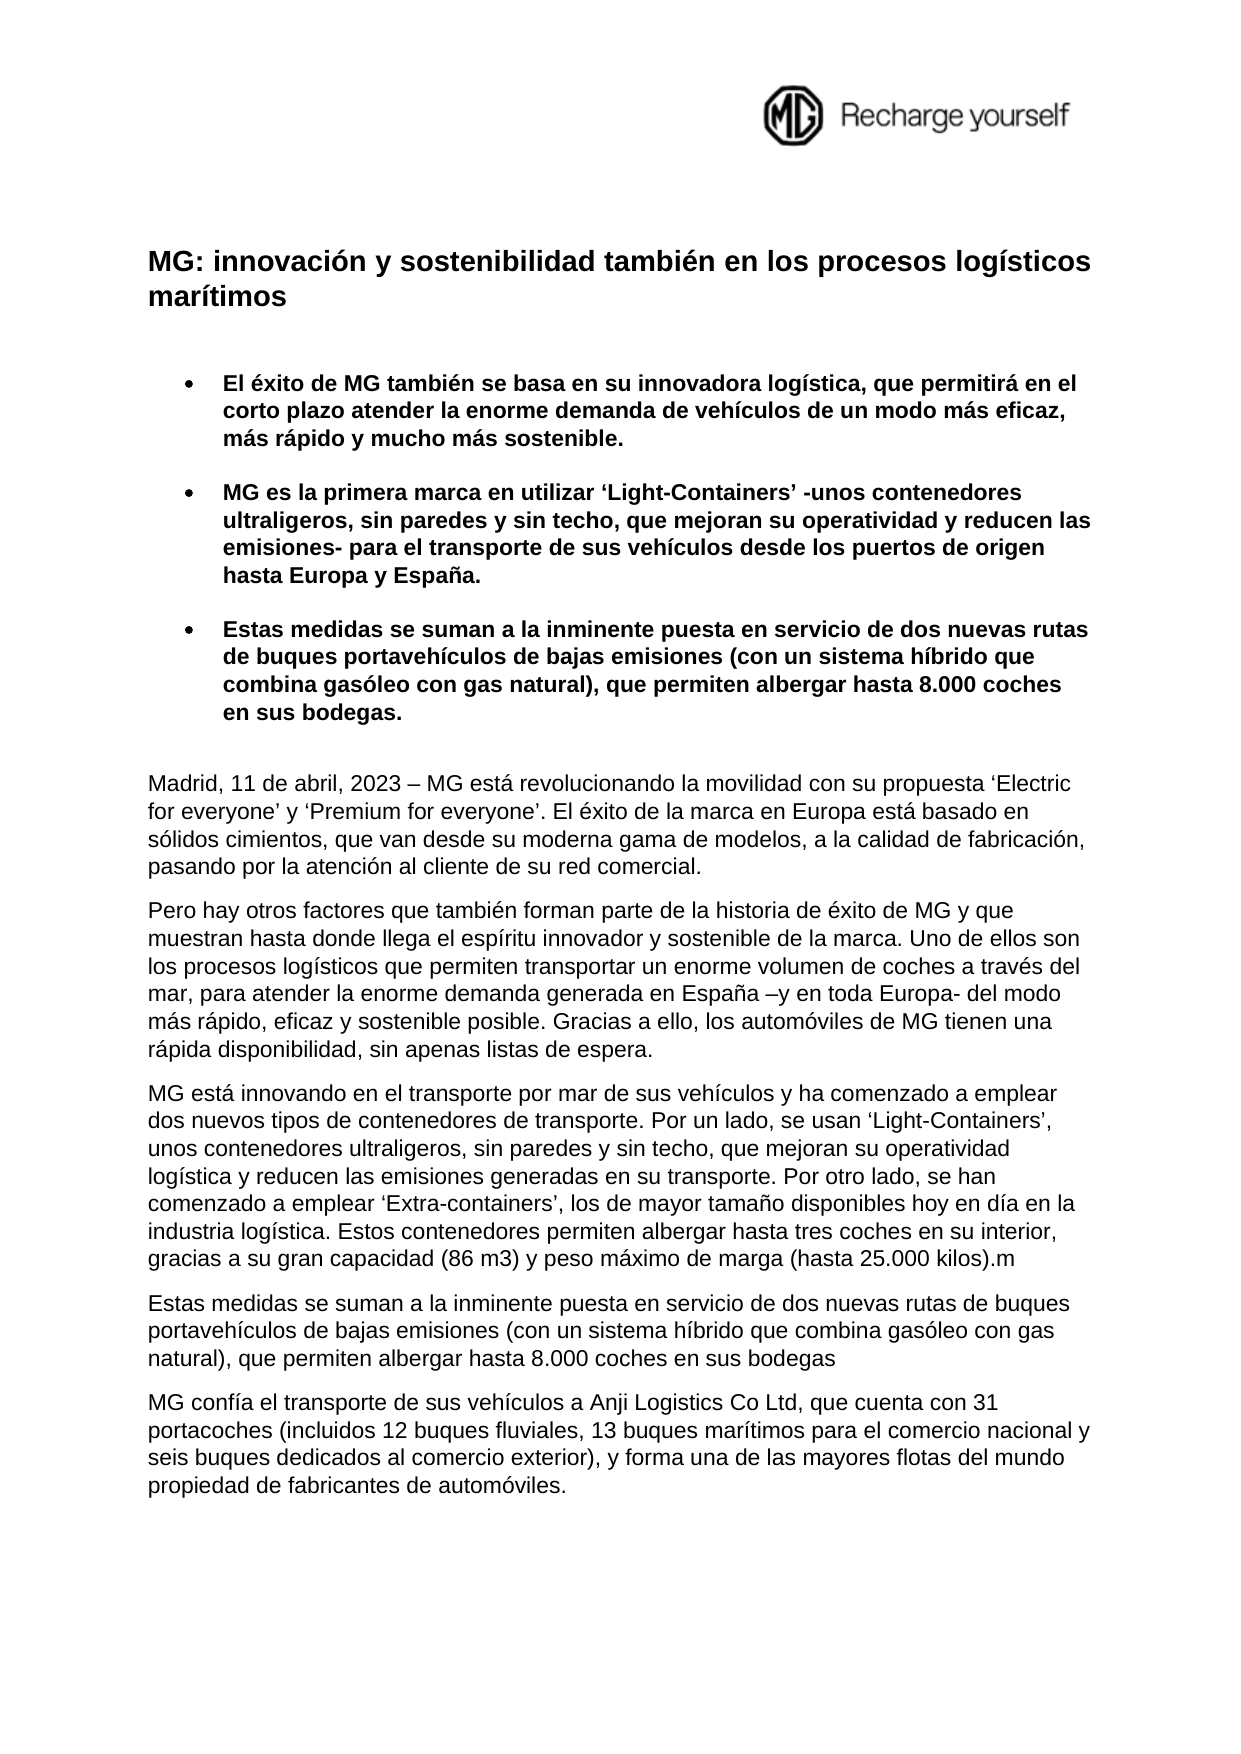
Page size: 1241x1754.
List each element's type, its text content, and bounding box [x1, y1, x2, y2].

text Madrid, 11 de abril, 2023 – MG está revolucionando la movilidad con su propuesta ‘Electric for everyone’ y ‘Premium for everyone’. El éxito de la marca en Europa está basado en sólidos cimientos, que van desde su moderna gama de modelos, a la calidad de fabricación, pasando por la atención al cliente de su red comercial. [148, 770, 1093, 879]
text Estas medidas se suman a la inminente puesta en servicio de dos nuevas rutas de buques portavehículos de bajas emisiones (con un sistema híbrido que combina gasóleo con gas natural), que permiten albergar hasta 8.000 coches en sus bodegas [148, 1290, 1093, 1371]
text MG: innovación y sostenibilidad también en los procesos logísticos marítimos [148, 209, 1093, 313]
list MG es la primera marca en utilizar ‘Light-Containers’ -unos contenedores ultraligeros, sin paredes y sin techo, que mejoran su operatividad y reducen las emisiones- para el transporte de sus vehículos desde los puertos de origen hasta Europa y España. [185, 479, 1093, 588]
list El éxito de MG también se basa en su innovadora logística, que permitirá en el corto plazo atender la enorme demanda de vehículos de un modo más eficaz, más rápido y mucho más sostenible. [185, 370, 1093, 451]
list Estas medidas se suman a la inminente puesta en servicio de dos nuevas rutas de buques portavehículos de bajas emisiones (con un sistema híbrido que combina gasóleo con gas natural), que permiten albergar hasta 8.000 coches en sus bodegas. [185, 616, 1093, 725]
text MG está innovando en el transporte por mar de sus vehículos y ha comenzado a emplear dos nuevos tipos de contenedores de transporte. Por un lado, se usan ‘Light-Containers’, unos contenedores ultraligeros, sin paredes y sin techo, que mejoran su operatividad logística y reducen las emisiones generadas en su transporte. Por otro lado, se han comenzado a emplear ‘Extra-containers’, los de mayor tamaño disponibles hoy en día en la industria logística. Estos contenedores permiten albergar hasta tres coches en su interior, gracias a su gran capacidad (86 m3) y peso máximo de marga (hasta 25.000 kilos).m [148, 1080, 1093, 1272]
picture [748, 73, 1093, 165]
text Pero hay otros factores que también forman parte de la historia de éxito de MG y que muestran hasta donde llega el espíritu innovador y sostenible de la marca. Uno de ellos son los procesos logísticos que permiten transportar un enorme volumen de coches a través del mar, para atender la enorme demanda generada en España –y en toda Europa- del modo más rápido, eficaz y sostenible posible. Gracias a ello, los automóviles de MG tienen una rápida disponibilidad, sin apenas listas de espera. [148, 897, 1093, 1062]
text MG confía el transporte de sus vehículos a Anji Logistics Co Ltd, que cuenta con 31 portacoches (incluidos 12 buques fluviales, 13 buques marítimos para el comercio nacional y seis buques dedicados al comercio exterior), y forma una de las mayores flotas del mundo propiedad de fabricantes de automóviles. [148, 1389, 1093, 1498]
